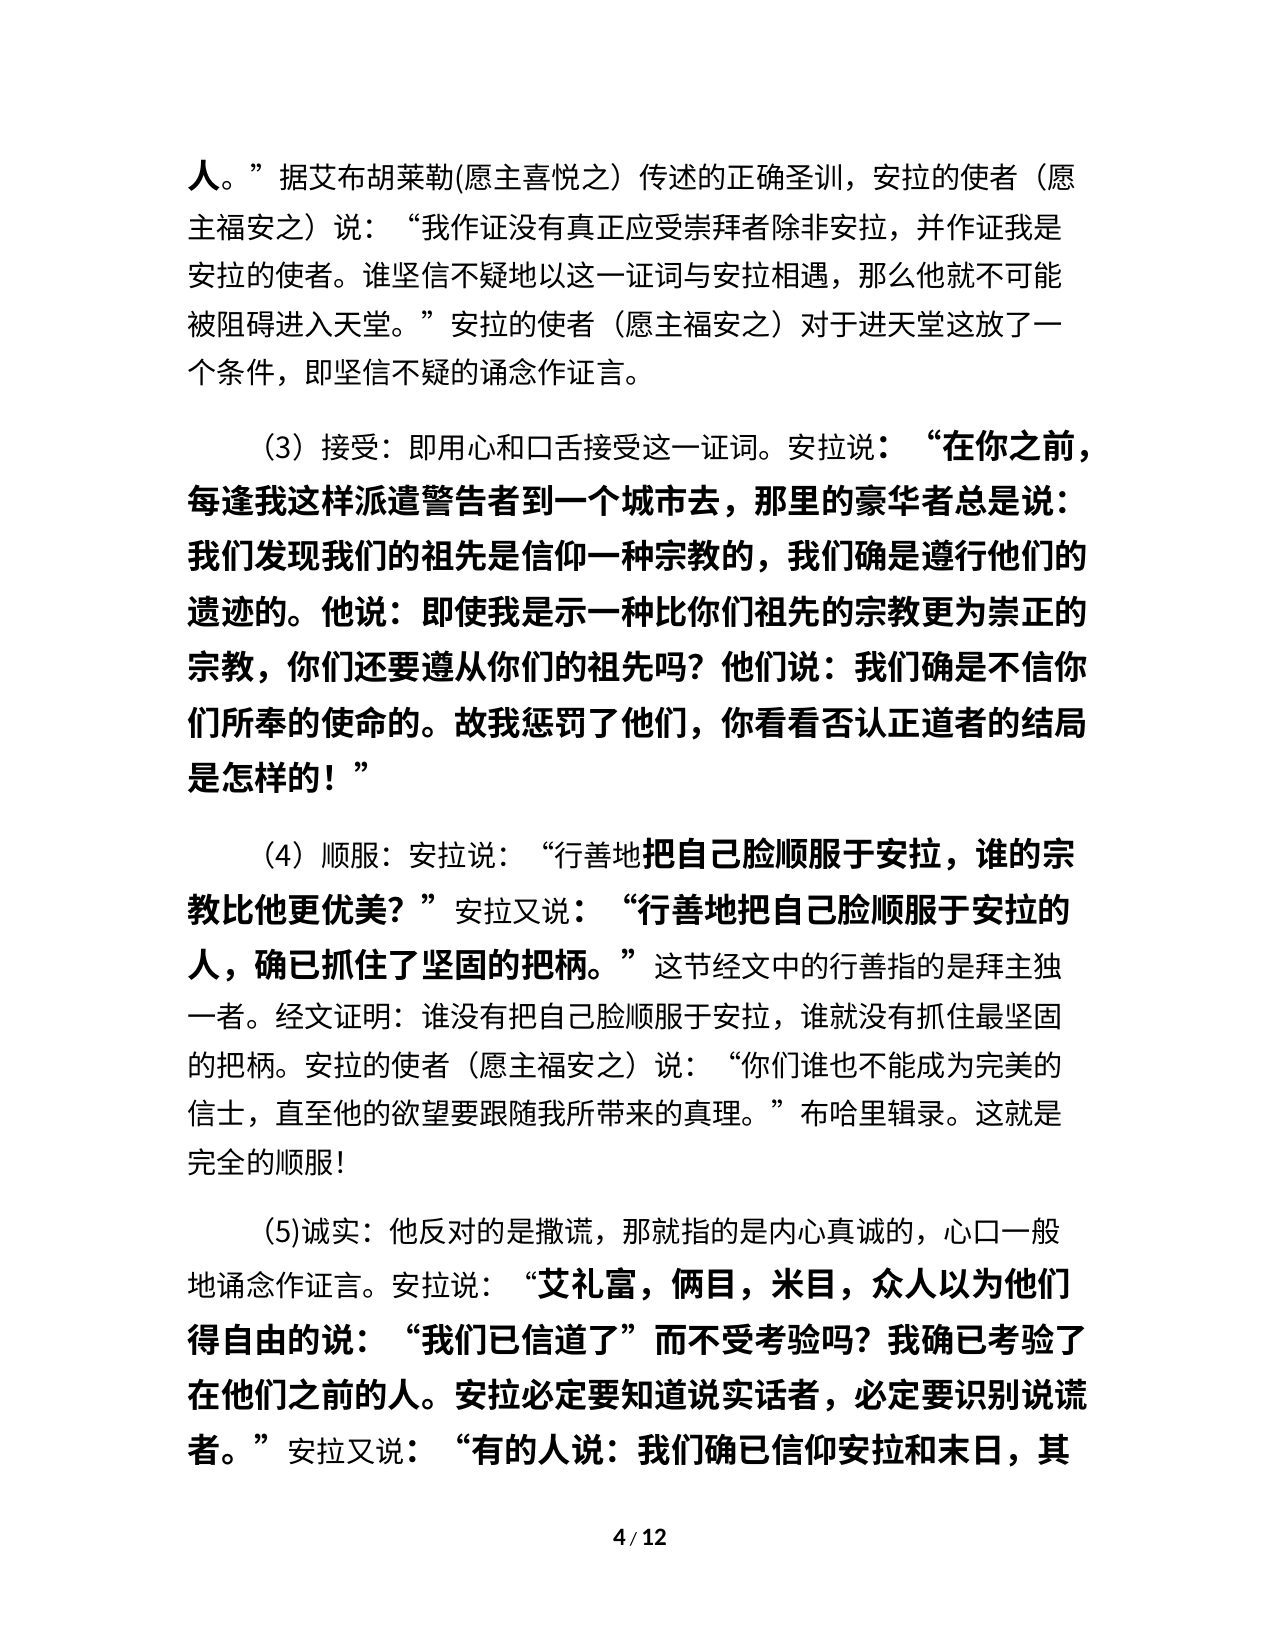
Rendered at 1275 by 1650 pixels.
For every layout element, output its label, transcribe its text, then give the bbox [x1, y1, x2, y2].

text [187, 1208, 1087, 1472]
text （4）顺服：安拉说：“行善地把自己脸顺服于安拉，谁的宗教比他更优美？”安拉又说：“行善地把自己脸顺服于安拉的人，确已抓住了坚固的把柄。”这节经文中的行善指的是拜主独一者。经文证明：谁没有把自己脸顺服于安拉，谁就没有抓住最坚固的把柄。安拉的使者（愿主福安之）说：“你们谁也不能成为完美的信士，直至他的欲望要跟随我所带来的真理。”布哈里辑录。这就是完全的顺服！ [187, 828, 1087, 1181]
text （3）接受：即用心和口舌接受这一证词。安拉说：“在你之前，每逢我这样派遣警告者到一个城市去，那里的豪华者总是说：我们发现我们的祖先是信仰一种宗教的，我们确是遵行他们的遗迹的。他说：即使我是示一种比你们祖先的宗教更为崇正的宗教，你们还要遵从你们的祖先吗？他们说：我们确是不信你们所奉的使命的。故我惩罚了他们，你看看否认正道者的结局是怎样的！” [187, 419, 1087, 800]
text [187, 150, 1087, 392]
